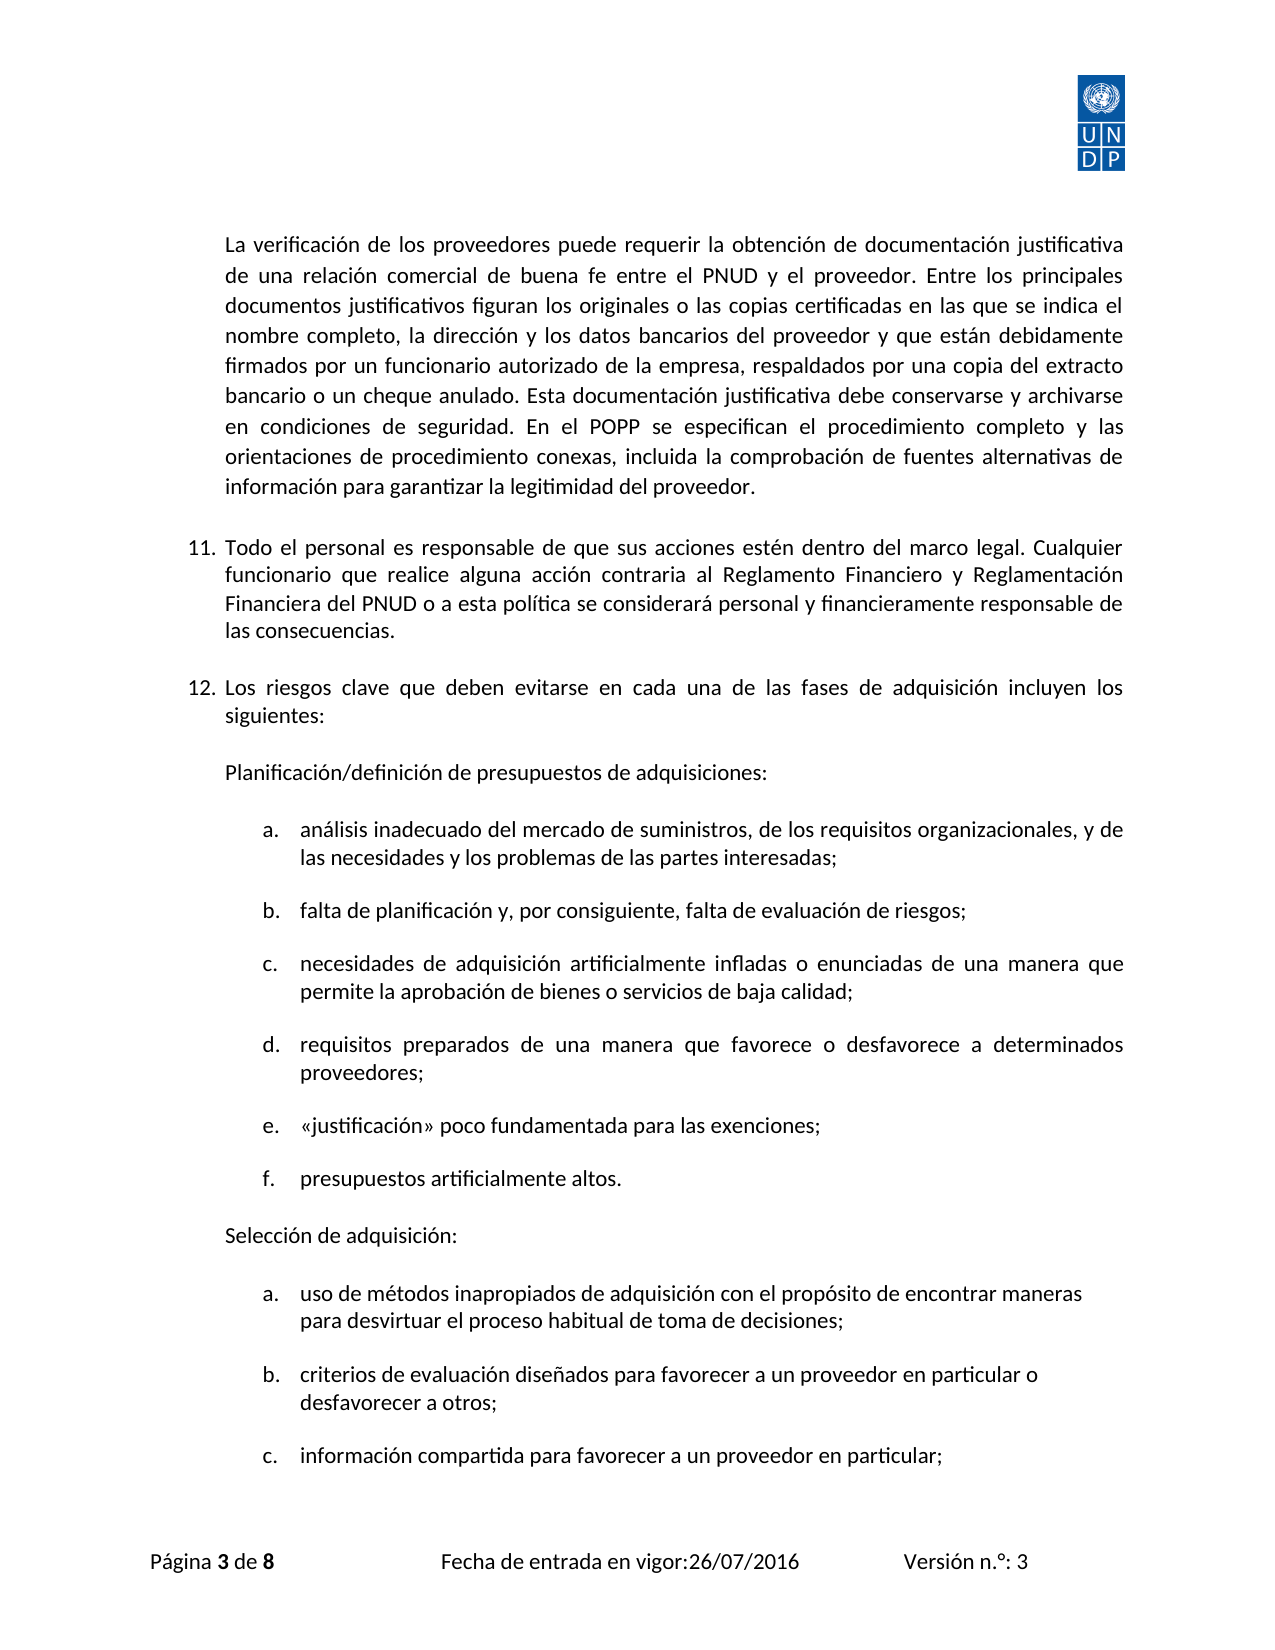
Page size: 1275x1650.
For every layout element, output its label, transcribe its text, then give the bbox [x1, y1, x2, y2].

list presupuestos artificialmente altos. [262, 1164, 1125, 1192]
list «justificación» poco fundamentada para las exenciones; [262, 1111, 1125, 1139]
list necesidades de adquisición artificialmente infladas o enunciadas de una manera que permite la aprobación de bienes o servicios de baja calidad; [262, 949, 1125, 1005]
text Selección de adquisición: [225, 1221, 1125, 1249]
list criterios de evaluación diseñados para favorecer a un proveedor en particular o desfavorecer a otros; [262, 1360, 1125, 1416]
list requisitos preparados de una manera que favorece o desfavorece a determinados proveedores; [262, 1030, 1125, 1086]
list análisis inadecuado del mercado de suministros, de los requisitos organizacionales, y de las necesidades y los problemas de las partes interesadas; [262, 815, 1125, 871]
text Planificación/definición de presupuestos de adquisiciones: [225, 758, 1125, 786]
list falta de planificación y, por consiguiente, falta de evaluación de riesgos; [262, 896, 1125, 924]
list La verificación de los proveedores puede requerir la obtención de documentación justificativa de una relación comercial de buena fe entre el PNUD y el proveedor. Entre los principales documentos justificativos figuran los originales o las copias certificadas en las que se indica el nombre completo, la dirección y los datos bancarios del proveedor y que están debidamente firmados por un funcionario autorizado de la empresa, respaldados por una copia del extracto bancario o un cheque anulado. Esta documentación justificativa debe conservarse y archivarse en condiciones de seguridad. En el POPP se especifican el procedimiento completo y las orientaciones de procedimiento conexas, incluida la comprobación de fuentes alternativas de información para garantizar la legitimidad del proveedor. [225, 231, 1125, 500]
list información compartida para favorecer a un proveedor en particular; [262, 1441, 1125, 1469]
picture [1076, 75, 1125, 173]
list Todo el personal es responsable de que sus acciones estén dentro del marco legal. Cualquier funcionario que realice alguna acción contraria al Reglamento Financiero y Reglamentación Financiera del PNUD o a esta política se considerará personal y financieramente responsable de las consecuencias. [187, 533, 1125, 645]
list Los riesgos clave que deben evitarse en cada una de las fases de adquisición incluyen los siguientes: [187, 673, 1125, 729]
list uso de métodos inapropiados de adquisición con el propósito de encontrar maneras para desvirtuar el proceso habitual de toma de decisiones; [262, 1279, 1125, 1335]
